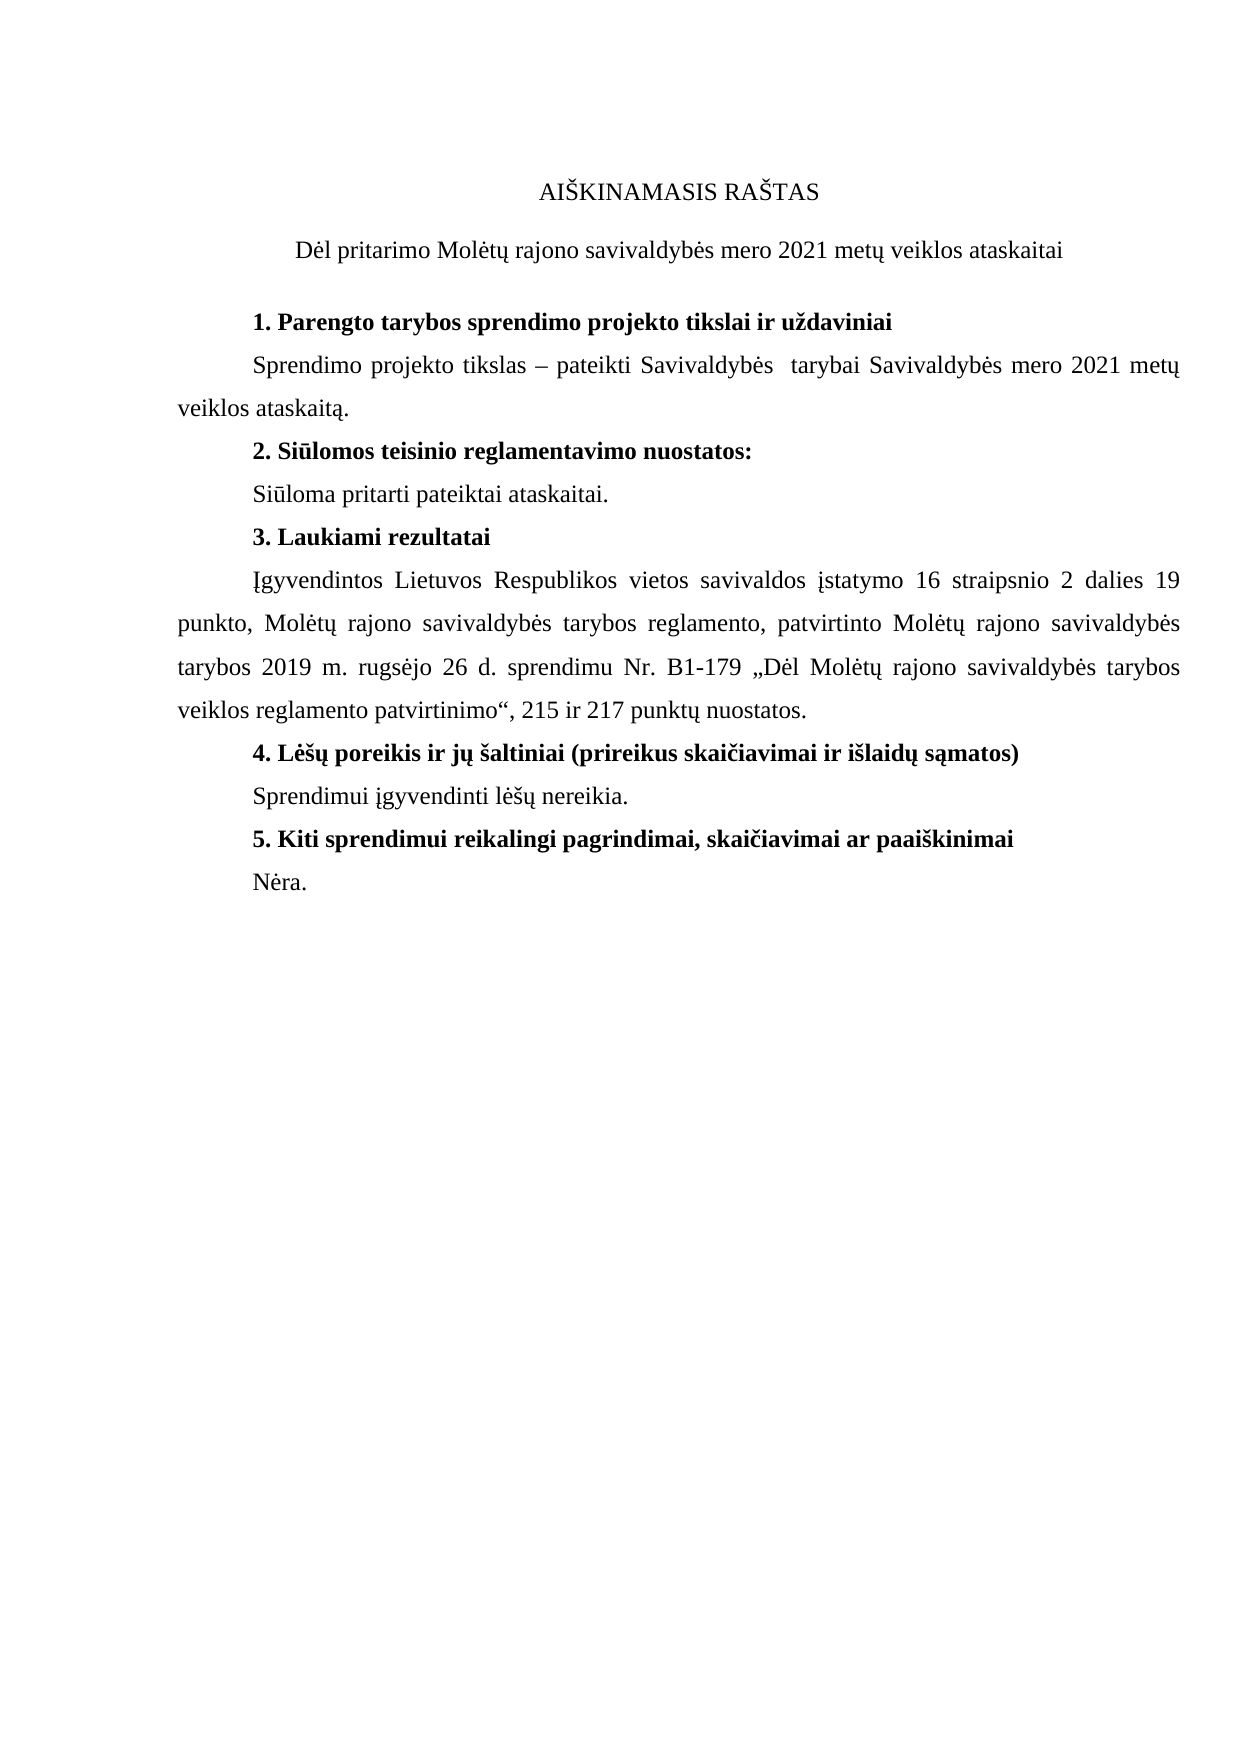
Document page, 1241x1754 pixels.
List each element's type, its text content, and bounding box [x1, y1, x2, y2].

text Nėra. [177, 867, 1181, 896]
text Sprendimui įgyvendinti lėšų nereikia. [177, 781, 1181, 810]
text 2. Siūlomos teisinio reglamentavimo nuostatos: [177, 436, 1181, 465]
text Dėl pritarimo Molėtų rajono savivaldybės mero 2021 metų veiklos ataskaitai [177, 235, 1181, 263]
text Sprendimo projekto tikslas – pateikti Savivaldybės tarybai Savivaldybės mero 2021 metų veiklos ataskaitą. [177, 350, 1181, 422]
text AIŠKINAMASIS RAŠTAS [177, 177, 1181, 206]
text 1. Parengto tarybos sprendimo projekto tikslai ir uždaviniai [177, 307, 1181, 335]
text Siūloma pritarti pateiktai ataskaitai. [177, 479, 1181, 508]
text 3. Laukiami rezultatai [177, 522, 1181, 551]
text 4. Lėšų poreikis ir jų šaltiniai (prireikus skaičiavimai ir išlaidų sąmatos) [177, 738, 1181, 767]
text 5. Kiti sprendimui reikalingi pagrindimai, skaičiavimai ar paaiškinimai [177, 824, 1181, 853]
text Įgyvendintos Lietuvos Respublikos vietos savivaldos įstatymo 16 straipsnio 2 dalies 19 punkto, Molėtų rajono savivaldybės tarybos reglamento, patvirtinto Molėtų rajono savivaldybės tarybos 2019 m. rugsėjo 26 d. sprendimu Nr. B1-179 „Dėl Molėtų rajono savivaldybės tarybos veiklos reglamento patvirtinimo“, 215 ir 217 punktų nuostatos. [177, 565, 1181, 723]
